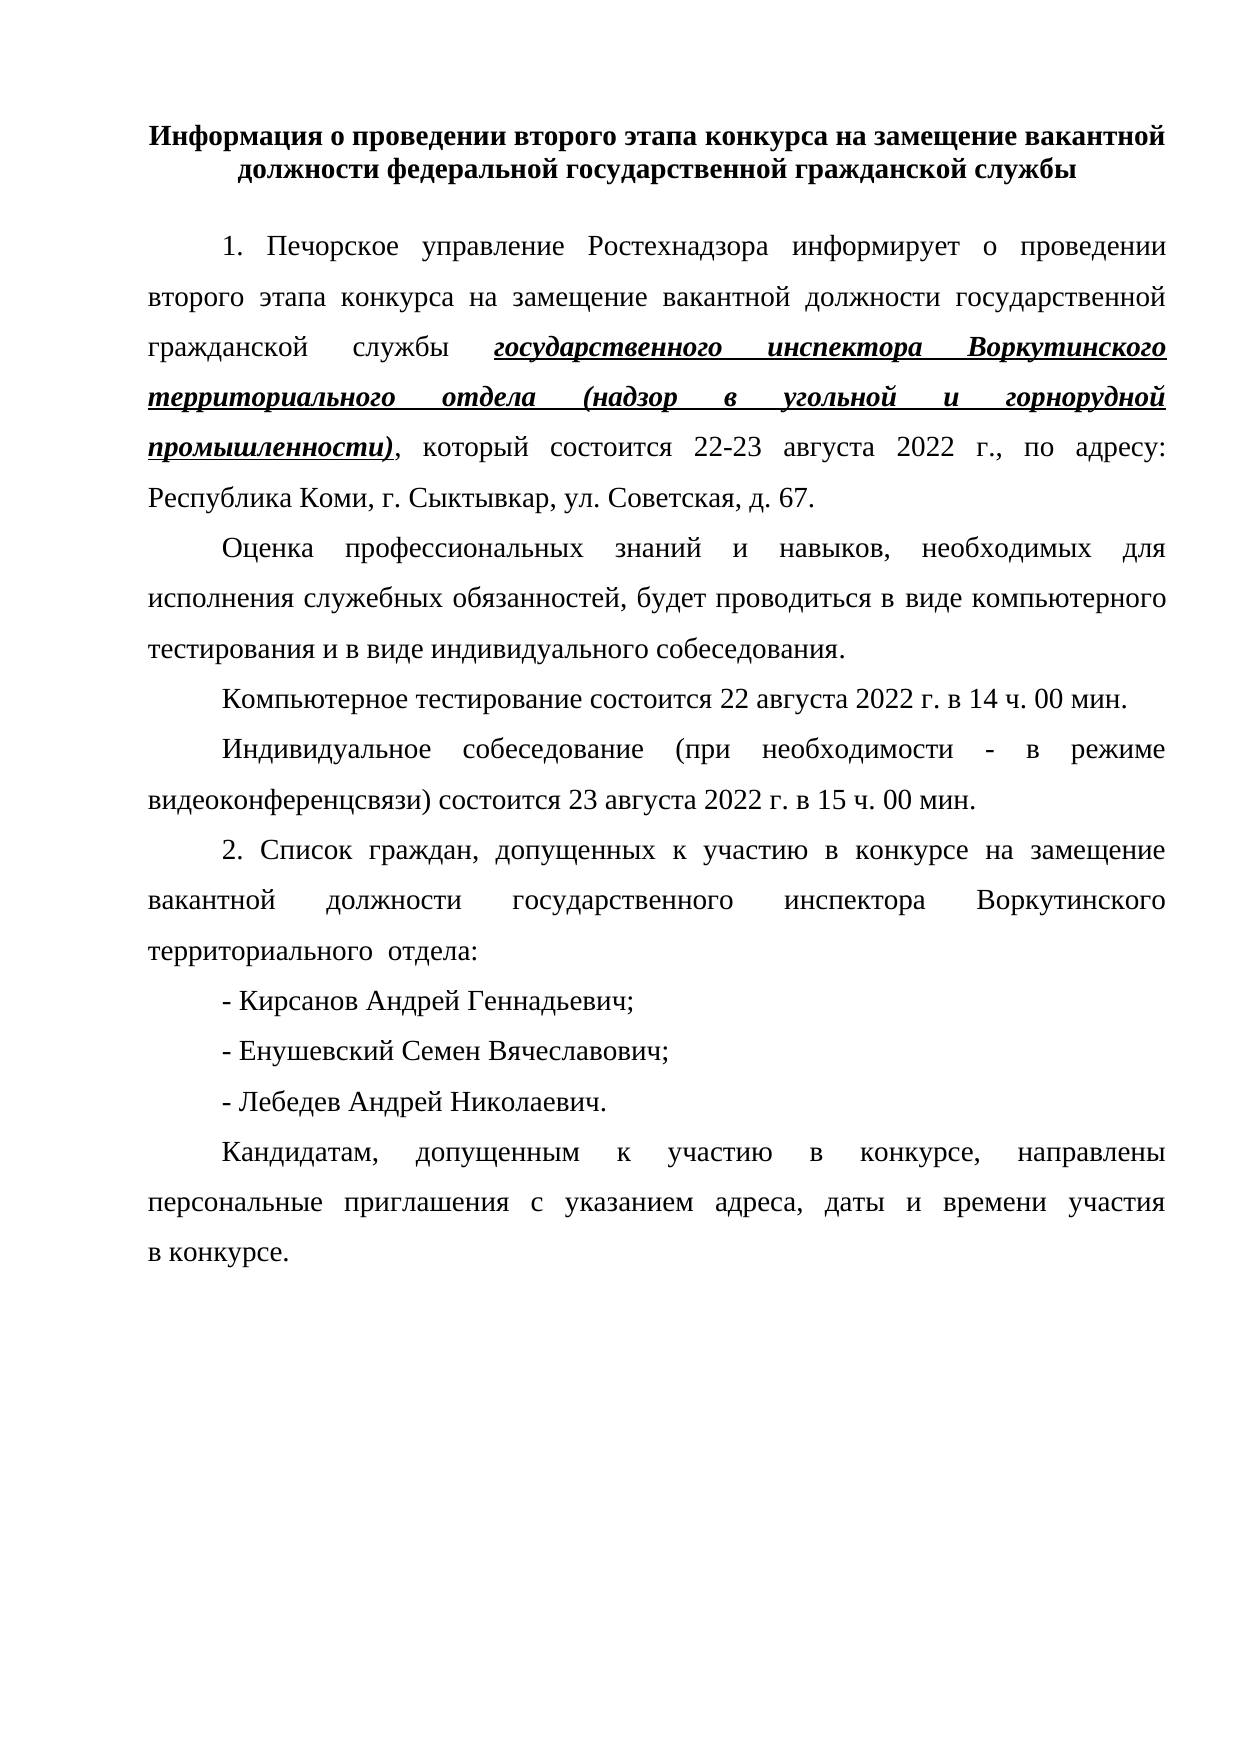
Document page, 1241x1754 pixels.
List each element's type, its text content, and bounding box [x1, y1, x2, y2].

text Информация о проведении второго этапа конкурса на замещение вакантной должности федеральной государственной гражданской службы [148, 118, 1167, 185]
text Кандидатам, допущенным к участию в конкурсе, направлены персональные приглашения с указанием адреса, даты и времени участия в конкурсе. [148, 1134, 1167, 1268]
text - Лебедев Андрей Николаевич. [148, 1084, 1167, 1117]
text Компьютерное тестирование состоится 22 августа 2022 г. в 14 ч. 00 мин. [148, 681, 1167, 715]
text 2. Список граждан, допущенных к участию в конкурсе на замещение вакантной должности государственного инспектора Воркутинского территориального отдела: [148, 832, 1167, 966]
text Индивидуальное собеседование (при необходимости - в режиме видеоконференцсвязи) состоится 23 августа 2022 г. в 15 ч. 00 мин. [148, 731, 1167, 815]
text Оценка профессиональных знаний и навыков, необходимых для исполнения служебных обязанностей, будет проводиться в виде компьютерного тестирования и в виде индивидуального собеседования. [148, 530, 1167, 664]
text 1. Печорское управление Ростехнадзора информирует о проведении второго этапа конкурса на замещение вакантной должности государственной гражданской службы государственного инспектора Воркутинского территориального отдела (надзор в угольной и горнорудной промышленности), который состоится 22-23 августа 2022 г., по адресу: Республика Коми, г. Сыктывкар, ул. Советская, д. 67. [148, 228, 1167, 513]
text - Енушевский Семен Вячеславович; [148, 1033, 1167, 1067]
text - Кирсанов Андрей Геннадьевич; [148, 983, 1167, 1017]
